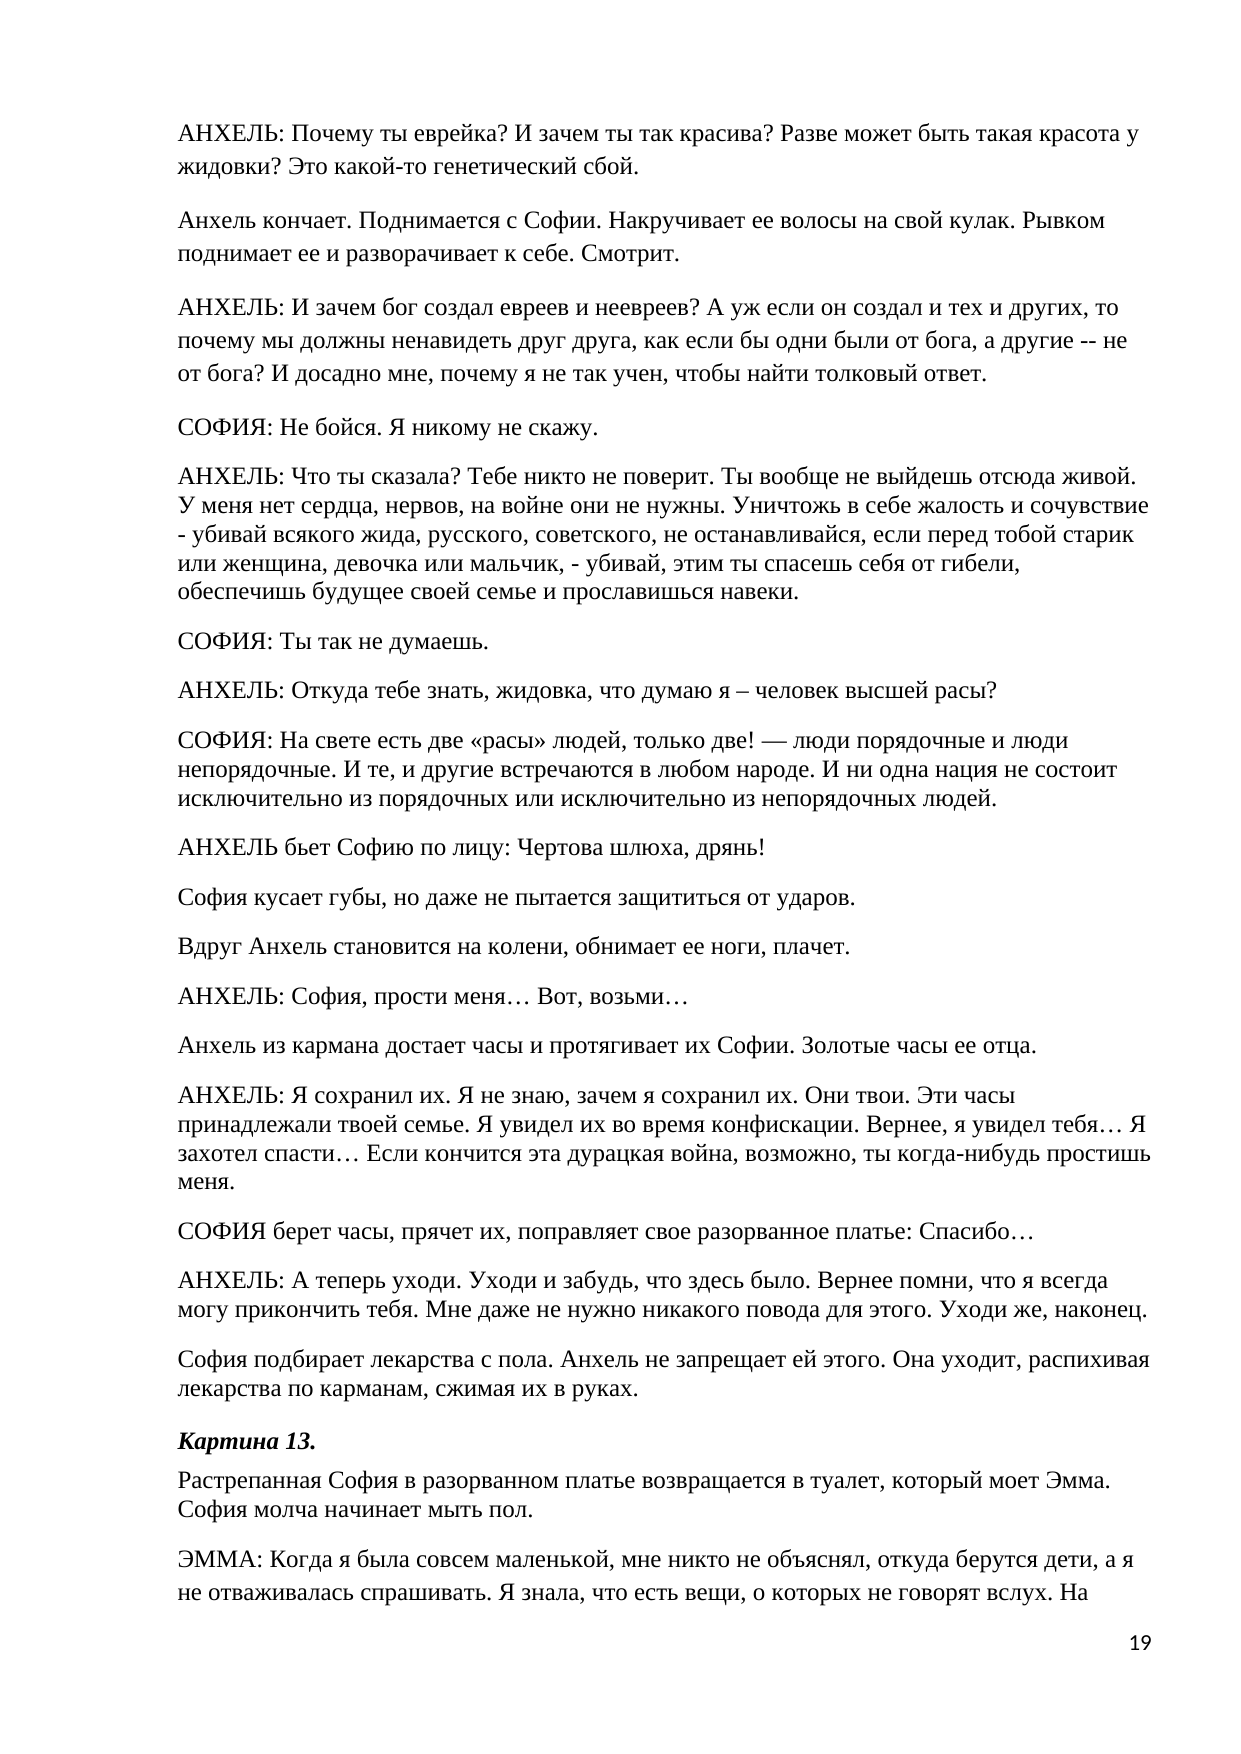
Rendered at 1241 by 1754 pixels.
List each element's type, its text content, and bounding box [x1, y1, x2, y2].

text Анхель из кармана достает часы и протягивает их Софии. Золотые часы ее отца. [177, 1031, 1152, 1059]
text АНХЕЛЬ бьет Софию по лицу: Чертова шлюха, дрянь! [177, 832, 1152, 861]
text АНХЕЛЬ: Откуда тебе знать, жидовка, что думаю я – человек высшей расы? [177, 676, 1152, 704]
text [177, 1544, 1152, 1606]
text София подбирает лекарства с пола. Анхель не запрещает ей этого. Она уходит, распихивая лекарства по карманам, сжимая их в руках. [177, 1344, 1152, 1401]
text СОФИЯ берет часы, прячет их, поправляет свое разорванное платье: Спасибо… [177, 1216, 1152, 1245]
text АНХЕЛЬ: София, прости меня… Вот, возьми… [177, 981, 1152, 1010]
text СОФИЯ: На свете есть две «расы» людей, только две! — люди порядочные и люди непорядочные. И те, и другие встречаются в любом народе. И ни одна нация не состоит исключительно из порядочных или исключительно из непорядочных людей. [177, 725, 1152, 811]
text АНХЕЛЬ: Что ты сказала? Тебе никто не поверит. Ты вообще не выйдешь отсюда живой. У меня нет сердца, нервов, на войне они не нужны. Уничтожь в себе жалость и сочувствие - убивай всякого жида, русского, советского, не останавливайся, если перед тобой старик или женщина, девочка или мальчик, - убивай, этим ты спасешь себя от гибели, обеспечишь будущее своей семье и прославишься навеки. [177, 461, 1152, 605]
subtitle Картина 13. [177, 1426, 1152, 1455]
text АНХЕЛЬ: Я сохранил их. Я не знаю, зачем я сохранил их. Они твои. Эти часы принадлежали твоей семье. Я увидел их во время конфискации. Вернее, я увидел тебя… Я захотел спасти… Если кончится эта дурацкая война, возможно, ты когда-нибудь простишь меня. [177, 1080, 1152, 1195]
text СОФИЯ: Ты так не думаешь. [177, 626, 1152, 655]
text София кусает губы, но даже не пытается защититься от ударов. [177, 882, 1152, 911]
text Анхель кончает. Поднимается с Софии. Накручивает ее волосы на свой кулак. Рывком поднимает ее и разворачивает к себе. Смотрит. [177, 205, 1152, 267]
text СОФИЯ: Не бойся. Я никому не скажу. [177, 412, 1152, 441]
text Растрепанная София в разорванном платье возвращается в туалет, который моет Эмма. София молча начинает мыть пол. [177, 1466, 1152, 1523]
text АНХЕЛЬ: И зачем бог создал евреев и неевреев? А уж если он создал и тех и других, то почему мы должны ненавидеть друг друга, как если бы одни были от бога, а другие -- не от бога? И досадно мнe, почему я не так учен, чтобы найти толковый ответ. [177, 292, 1152, 387]
text АНХЕЛЬ: Почему ты еврейка? И зачем ты так красива? Разве может быть такая красота у жидовки? Это какой-то генетический сбой. [177, 118, 1152, 180]
text Вдруг Анхель становится на колени, обнимает ее ноги, плачет. [177, 931, 1152, 960]
text АНХЕЛЬ: А теперь уходи. Уходи и забудь, что здесь было. Вернее помни, что я всегда могу прикончить тебя. Мне даже не нужно никакого повода для этого. Уходи же, наконец. [177, 1266, 1152, 1323]
